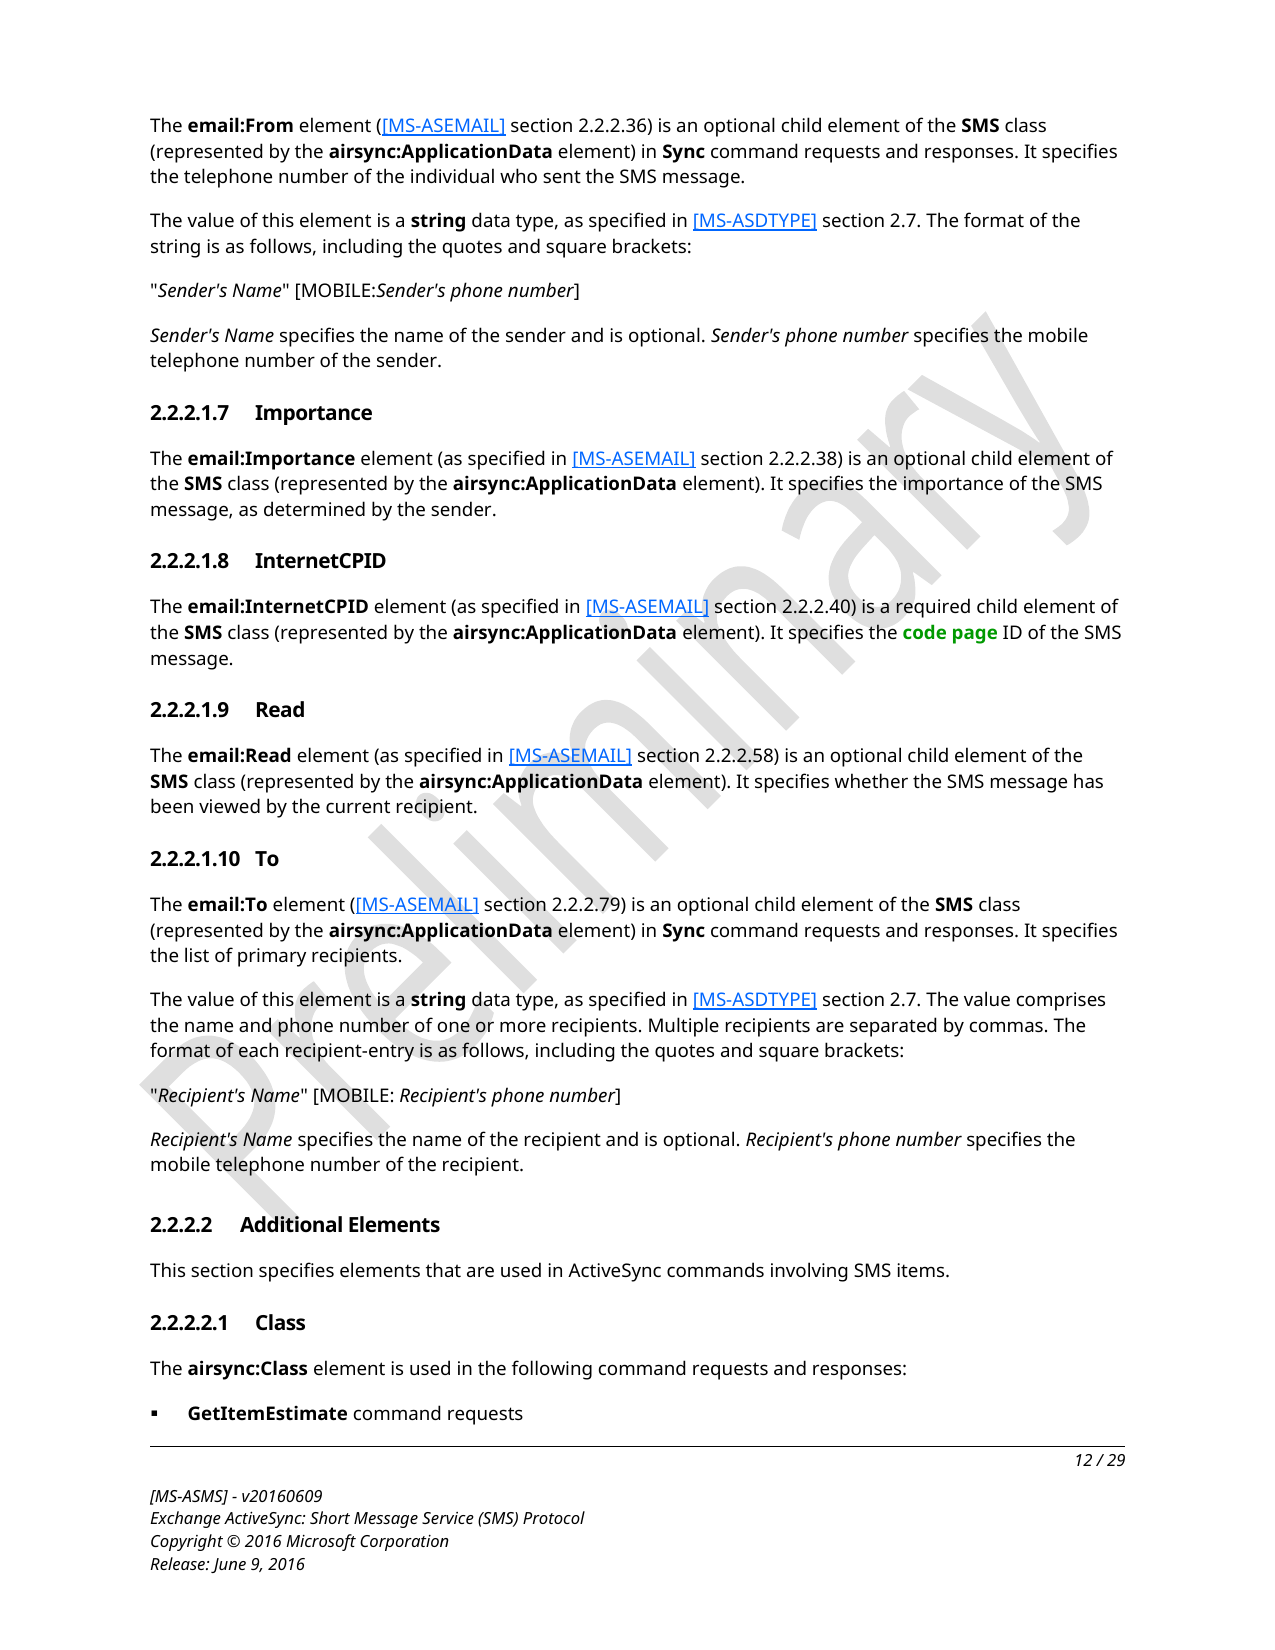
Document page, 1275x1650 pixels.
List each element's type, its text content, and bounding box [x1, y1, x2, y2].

text The value of this element is a string data type, as specified in [MS-ASDTYPE] section 2.7. The format of the string is as follows, including the quotes and square brackets: [150, 208, 1125, 259]
text The email:InternetCPID element (as specified in [MS-ASEMAIL] section 2.2.2.40) is a required child element of the SMS class (represented by the airsync:ApplicationData element). It specifies the code page ID of the SMS message. [150, 594, 1125, 670]
subtitle Class [150, 1308, 1125, 1337]
text This section specifies elements that are used in ActiveSync commands involving SMS items. [150, 1258, 1125, 1283]
text "Sender's Name" [MOBILE:Sender's phone number] [150, 278, 1125, 303]
text Recipient's Name specifies the name of the recipient and is optional. Recipient's phone number specifies the mobile telephone number of the recipient. [150, 1126, 1125, 1177]
subtitle Additional Elements [150, 1211, 1125, 1239]
text "Recipient's Name" [MOBILE: Recipient's phone number] [150, 1082, 1125, 1107]
text The airsync:Class element is used in the following command requests and responses: [150, 1356, 1125, 1381]
text Sender's Name specifies the name of the sender and is optional. Sender's phone number specifies the mobile telephone number of the sender. [150, 322, 1125, 373]
text The email:Read element (as specified in [MS-ASEMAIL] section 2.2.2.58) is an optional child element of the SMS class (represented by the airsync:ApplicationData element). It specifies whether the SMS message has been viewed by the current recipient. [150, 743, 1125, 819]
text The email:To element ([MS-ASEMAIL] section 2.2.2.79) is an optional child element of the SMS class (represented by the airsync:ApplicationData element) in Sync command requests and responses. It specifies the list of primary recipients. [150, 891, 1125, 968]
text The email:Importance element (as specified in [MS-ASEMAIL] section 2.2.2.38) is an optional child element of the SMS class (represented by the airsync:ApplicationData element). It specifies the importance of the SMS message, as determined by the sender. [150, 445, 1125, 522]
subtitle InternetCPID [150, 547, 1125, 575]
subtitle Read [150, 695, 1125, 724]
text The value of this element is a string data type, as specified in [MS-ASDTYPE] section 2.7. The value comprises the name and phone number of one or more recipients. Multiple recipients are separated by commas. The format of each recipient-entry is as follows, including the quotes and square brackets: [150, 987, 1125, 1063]
subtitle To [150, 844, 1125, 873]
list GetItemEstimate command requests [150, 1400, 1125, 1425]
subtitle Importance [150, 398, 1125, 426]
text The email:From element ([MS-ASEMAIL] section 2.2.2.36) is an optional child element of the SMS class (represented by the airsync:ApplicationData element) in Sync command requests and responses. It specifies the telephone number of the individual who sent the SMS message. [150, 112, 1125, 189]
